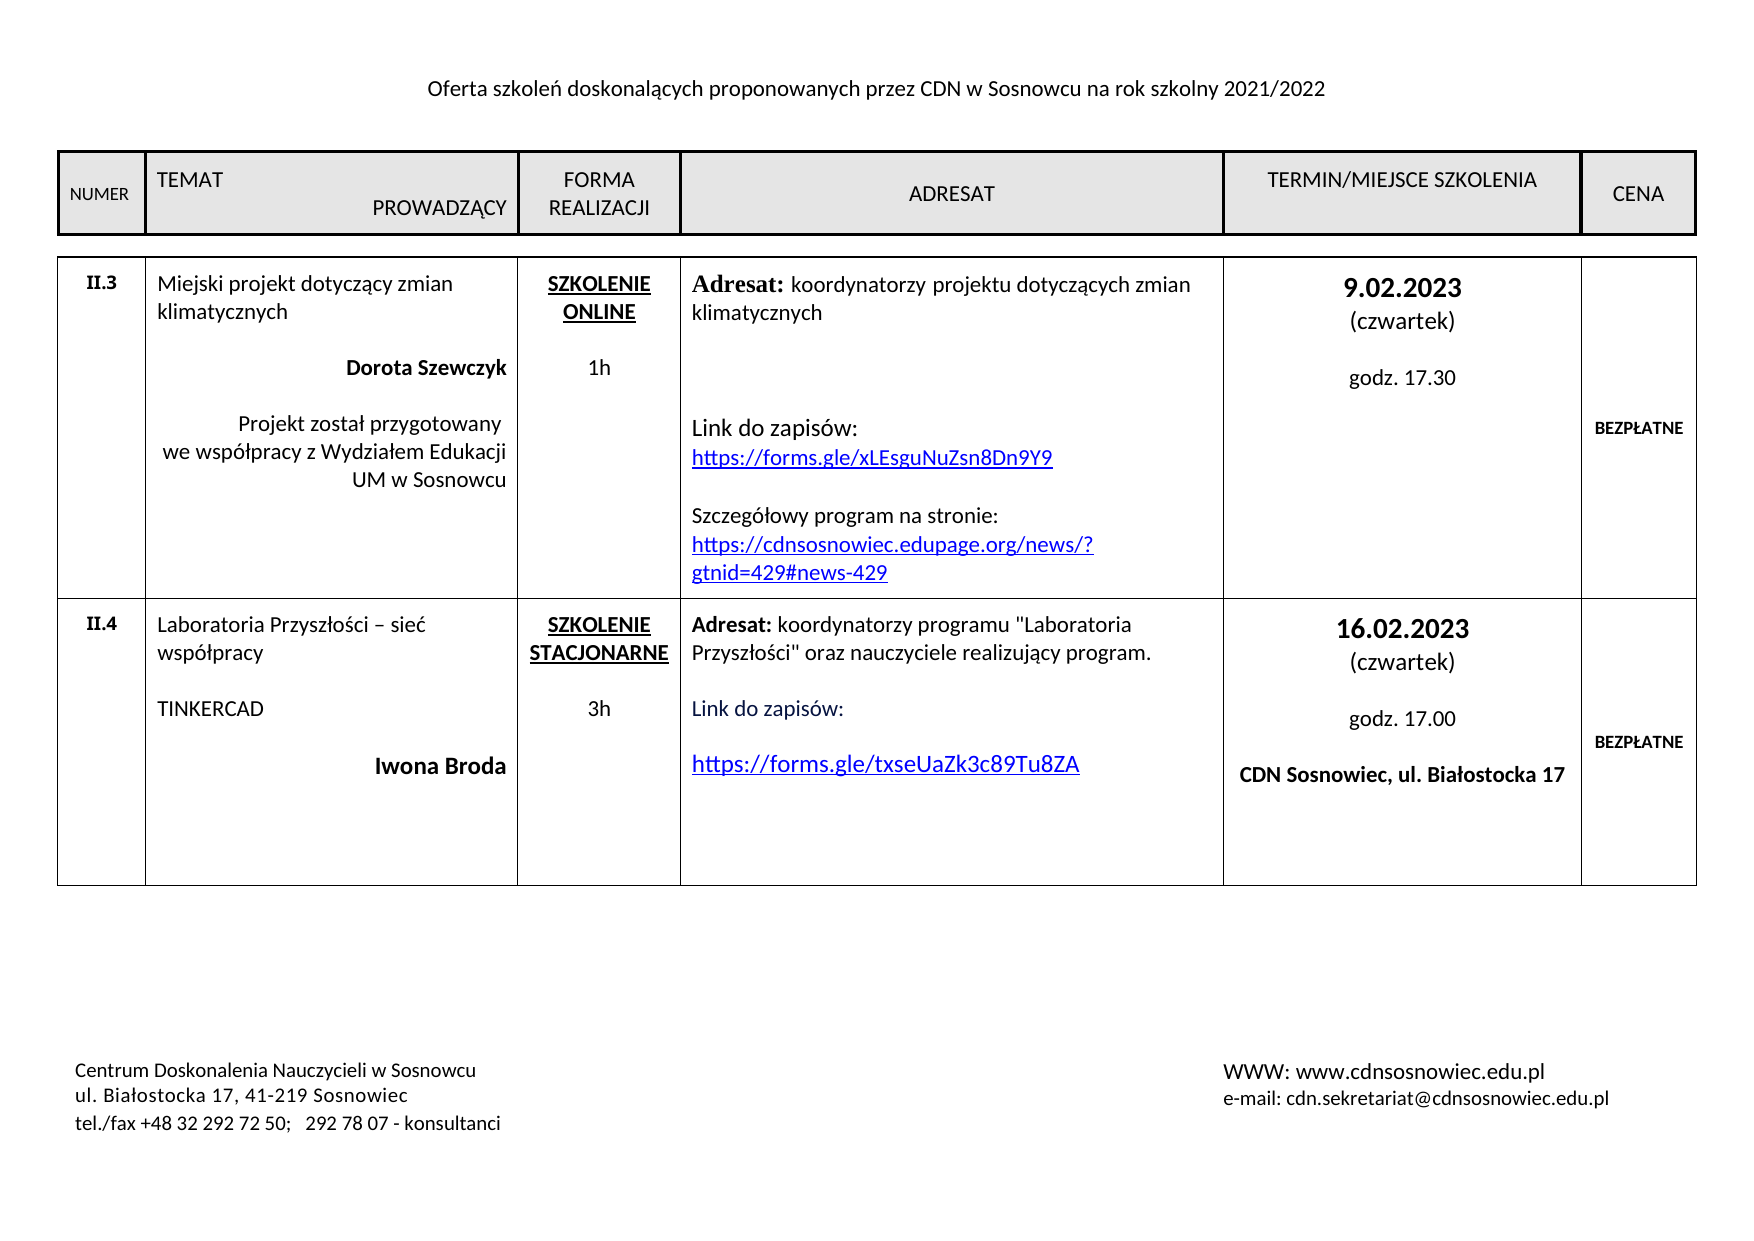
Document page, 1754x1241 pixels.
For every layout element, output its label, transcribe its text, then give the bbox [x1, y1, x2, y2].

table_cell BEZPŁATNE [1582, 599, 1696, 885]
table_cell SZKOLENIE ONLINE 1h [518, 258, 680, 597]
table_cell Adresat: koordynatorzy projektu dotyczących zmian klimatycznych Link do zapisów: https://forms.gle/xLEsguNuZsn8Dn9Y9 Szczegółowy program na stronie: https://cdnsosnowiec.edupage.org/news/?gtnid=429#news-429 [681, 258, 1223, 597]
table_cell Adresat: koordynatorzy programu "Laboratoria Przyszłości" oraz nauczyciele realizujący program. Link do zapisów: https://forms.gle/txseUaZk3c89Tu8ZA [681, 599, 1223, 885]
table_cell 9.02.2023 (czwartek) godz. 17.30 [1224, 258, 1581, 597]
table_cell SZKOLENIE STACJONARNE 3h [518, 599, 680, 885]
table_cell Miejski projekt dotyczący zmian klimatycznych Dorota Szewczyk Projekt został przygotowany we współpracy z Wydziałem Edukacji UM w Sosnowcu [146, 258, 517, 597]
table_cell Laboratoria Przyszłości – sieć współpracy TINKERCAD Iwona Broda [146, 599, 517, 885]
table_cell 16.02.2023 (czwartek) godz. 17.00 CDN Sosnowiec, ul. Białostocka 17 [1224, 599, 1581, 885]
table_cell II.3 [58, 258, 145, 597]
table_cell II.4 [58, 599, 145, 885]
table_cell BEZPŁATNE [1582, 258, 1696, 597]
